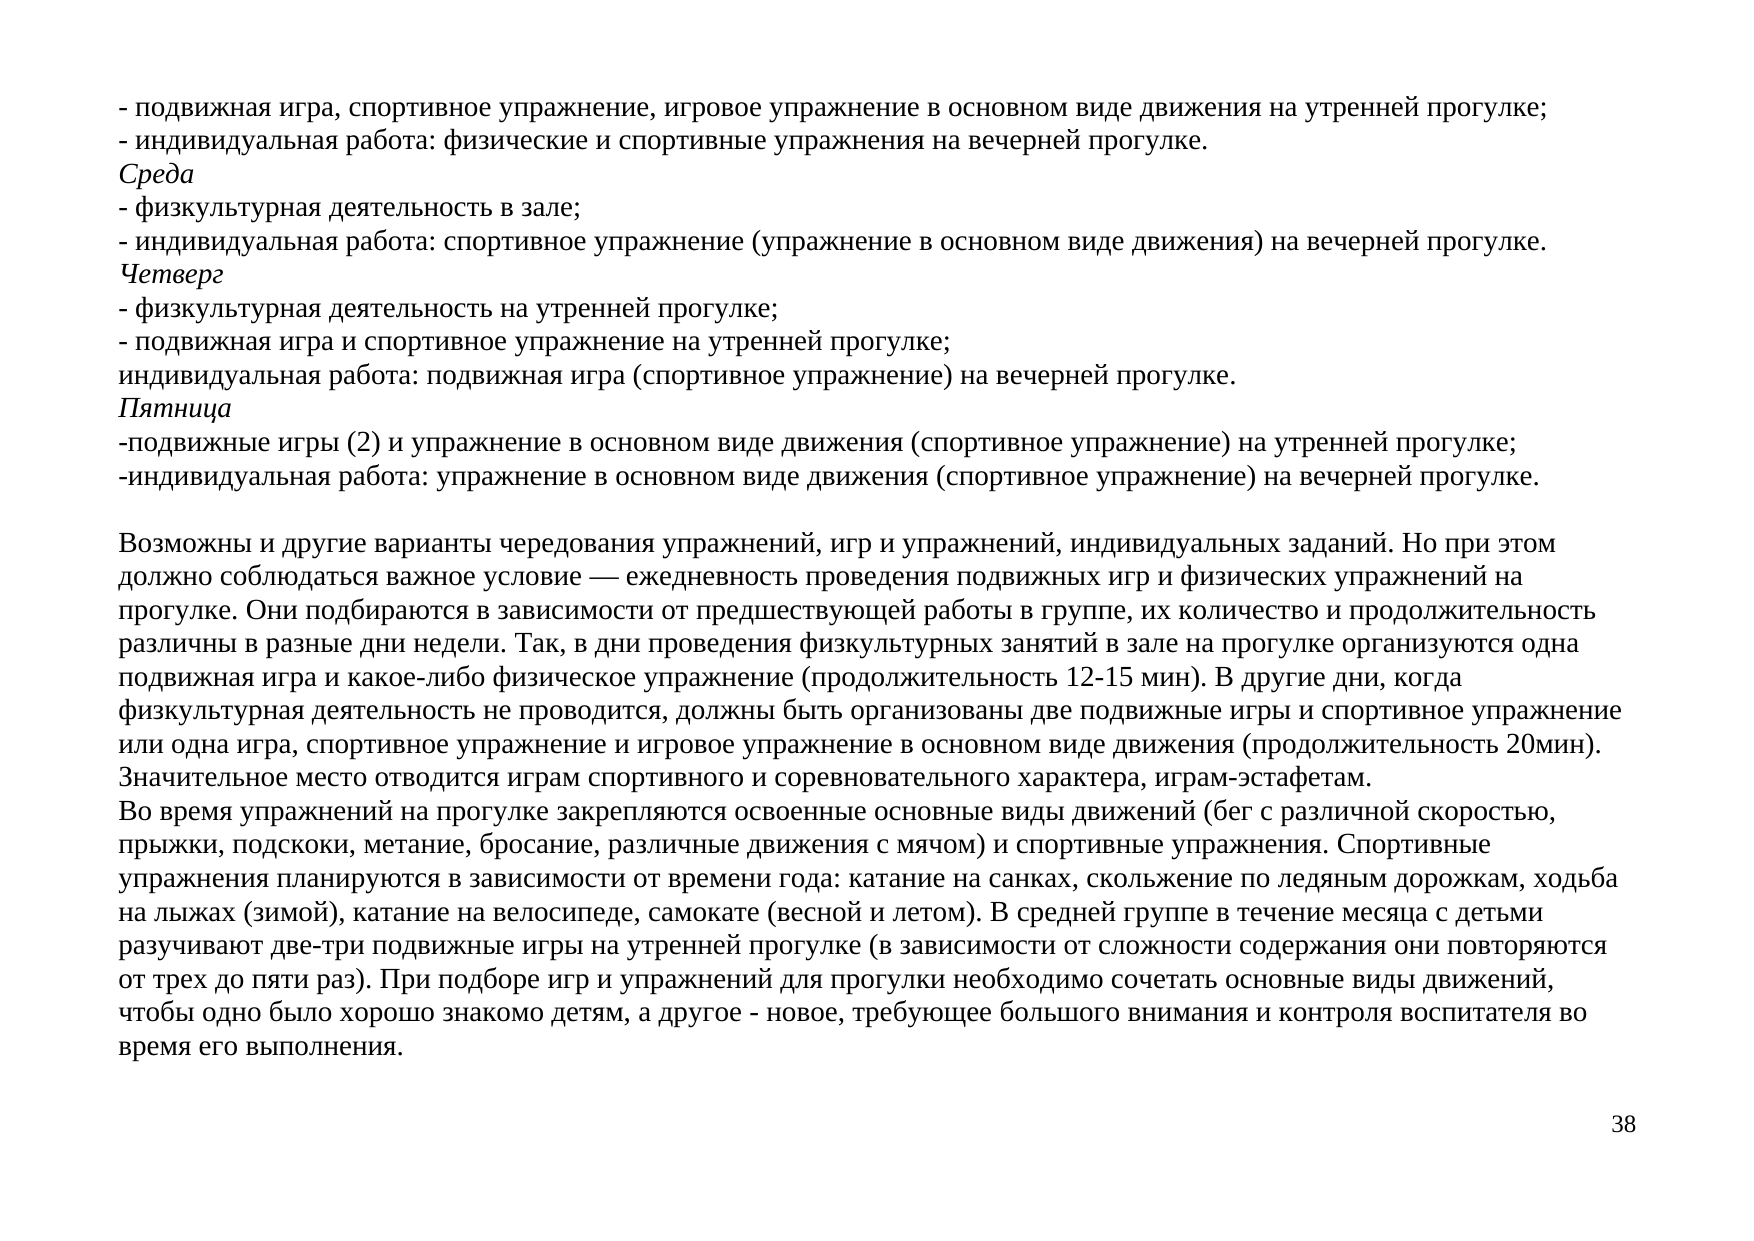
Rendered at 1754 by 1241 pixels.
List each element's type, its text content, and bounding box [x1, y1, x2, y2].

text Четверг [118, 256, 1636, 290]
text Среда [118, 156, 1636, 189]
text - подвижная игра и спортивное упражнение на утренней прогулке; [118, 323, 1636, 357]
text Пятница [118, 391, 1636, 424]
text -подвижные игры (2) и упражнение в основном виде движения (спортивное упражнение) на утренней прогулке; [118, 424, 1636, 458]
text Во время упражнений на прогулке закрепляются освоенные основные виды движений (бег с различной скоростью, прыжки, подскоки, метание, бросание, различные движения с мячом) и спортивные упражнения. Спортивные упражнения планируются в зависимости от времени года: катание на санках, скольжение по ледяным дорожкам, ходьба на лыжах (зимой), катание на велосипеде, самокате (весной и летом). В средней группе в течение месяца с детьми разучивают две-три подвижные игры на утренней прогулке (в зависимости от сложности содержания они повторяются от трех до пяти раз). При подборе игр и упражнений для прогулки необходимо сочетать основные виды движений, чтобы одно было хорошо знакомо детям, а другое - новое, требующее большого внимания и контроля воспитателя во время его выполнения. [118, 793, 1636, 1061]
text - физкультурная деятельность в зале; [118, 189, 1636, 223]
text - физкультурная деятельность на утренней прогулке; [118, 290, 1636, 323]
text - индивидуальная работа: спортивное упражнение (упражнение в основном виде движения) на вечерней прогулке. [118, 223, 1636, 256]
text - подвижная игра, спортивное упражнение, игровое упражнение в основном виде движения на утренней прогулке; [118, 89, 1636, 122]
text -индивидуальная работа: упражнение в основном виде движения (спортивное упражнение) на вечерней прогулке. [118, 458, 1636, 491]
text - индивидуальная работа: физические и спортивные упражнения на вечерней прогулке. [118, 122, 1636, 156]
text Возможны и другие варианты чередования упражнений, игр и упражнений, индивидуальных заданий. Но при этом должно соблюдаться важное условие — ежедневность проведения подвижных игр и физических упражнений на прогулке. Они подбираются в зависимости от предшествующей работы в группе, их количество и продолжительность различны в разные дни недели. Так, в дни проведения физкультурных занятий в зале на прогулке организуются одна подвижная игра и какое-либо физическое упражнение (продолжительность 12-15 мин). В другие дни, когда физкультурная деятельность не проводится, должны быть организованы две подвижные игры и спортивное упражнение или одна игра, спортивное упражнение и игровое упражнение в основном виде движения (продолжительность 20мин). Значительное место отводится играм спортивного и соревновательного характера, играм-эстафетам. [118, 525, 1636, 793]
text индивидуальная работа: подвижная игра (спортивное упражнение) на вечерней прогулке. [118, 357, 1636, 391]
